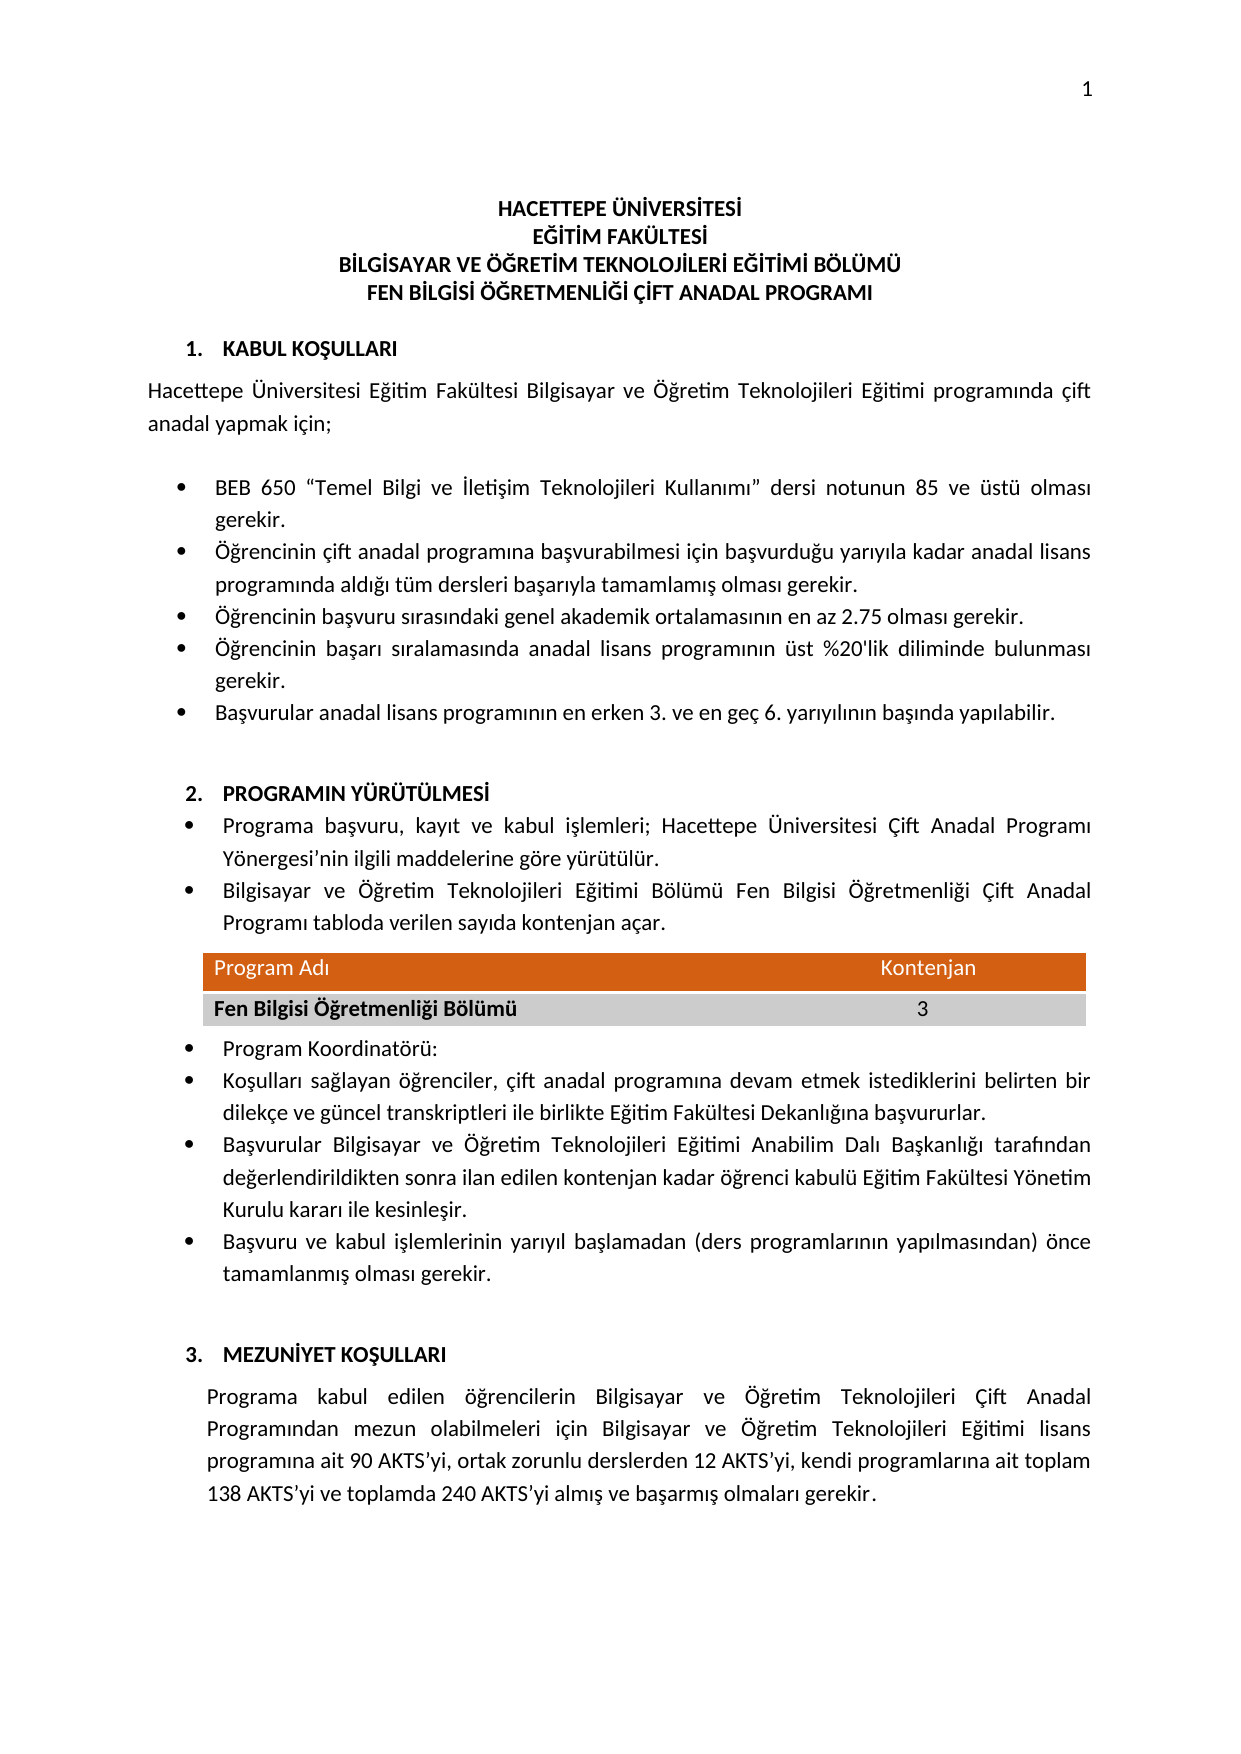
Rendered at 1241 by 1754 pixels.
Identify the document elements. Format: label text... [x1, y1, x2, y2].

table_header Program Adı [203, 953, 869, 991]
list MEZUNİYET KOŞULLARI [185, 1340, 1093, 1368]
list BEB 650 “Temel Bilgi ve İletişim Teknolojileri Kullanımı” dersi notunun 85 ve üstü olması gerekir. [177, 473, 1093, 533]
list Program Koordinatörü: [185, 973, 1093, 1062]
list Koşulları sağlayan öğrenciler, çift anadal programına devam etmek istediklerini belirten bir dilekçe ve güncel transkriptleri ile birlikte Eğitim Fakültesi Dekanlığına başvururlar. [185, 1066, 1093, 1126]
list Öğrencinin çift anadal programına başvurabilmesi için başvurduğu yarıyıla kadar anadal lisans programında aldığı tüm dersleri başarıyla tamamlamış olması gerekir. [177, 537, 1093, 598]
list PROGRAMIN YÜRÜTÜLMESİ [185, 779, 1093, 807]
list Öğrencinin başarı sıralamasında anadal lisans programının üst %20'lik diliminde bulunması gerekir. [177, 634, 1093, 694]
text HACETTEPE ÜNİVERSİTESİ [148, 194, 1093, 222]
text Hacettepe Üniversitesi Eğitim Fakültesi Bilgisayar ve Öğretim Teknolojileri Eğitimi programında çift anadal yapmak için; [148, 377, 1093, 437]
list Programa başvuru, kayıt ve kabul işlemleri; Hacettepe Üniversitesi Çift Anadal Programı Yönergesi’nin ilgili maddelerine göre yürütülür. [185, 812, 1093, 872]
list KABUL KOŞULLARI [185, 334, 1093, 363]
table_header Kontenjan [869, 953, 1086, 991]
text EĞİTİM FAKÜLTESİ [148, 222, 1093, 251]
table_cell Fen Bilgisi Öğretmenliği Bölümü [203, 994, 869, 1026]
list Başvuru ve kabul işlemlerinin yarıyıl başlamadan (ders programlarının yapılmasından) önce tamamlanmış olması gerekir. [185, 1227, 1093, 1287]
list Başvurular Bilgisayar ve Öğretim Teknolojileri Eğitimi Anabilim Dalı Başkanlığı tarafından değerlendirildikten sonra ilan edilen kontenjan kadar öğrenci kabulü Eğitim Fakültesi Yönetim Kurulu kararı ile kesinleşir. [185, 1130, 1093, 1223]
text BİLGİSAYAR VE ÖĞRETİM TEKNOLOJİLERİ EĞİTİMİ BÖLÜMÜ [148, 251, 1093, 278]
text FEN BİLGİSİ ÖĞRETMENLİĞİ ÇİFT ANADAL PROGRAMI [148, 278, 1093, 307]
table_cell 3 [869, 994, 1086, 1026]
text Programa kabul edilen öğrencilerin Bilgisayar ve Öğretim Teknolojileri Çift Anadal Programından mezun olabilmeleri için Bilgisayar ve Öğretim Teknolojileri Eğitimi lisans programına ait 90 AKTS’yi, ortak zorunlu derslerden 12 AKTS’yi, kendi programlarına ait toplam 138 AKTS’yi ve toplamda 240 AKTS’yi almış ve başarmış olmaları gerekir. [207, 1382, 1093, 1507]
list Bilgisayar ve Öğretim Teknolojileri Eğitimi Bölümü Fen Bilgisi Öğretmenliği Çift Anadal Programı tabloda verilen sayıda kontenjan açar. [185, 876, 1093, 936]
list Öğrencinin başvuru sırasındaki genel akademik ortalamasının en az 2.75 olması gerekir. [177, 602, 1093, 630]
list Başvurular anadal lisans programının en erken 3. ve en geç 6. yarıyılının başında yapılabilir. [177, 698, 1093, 726]
